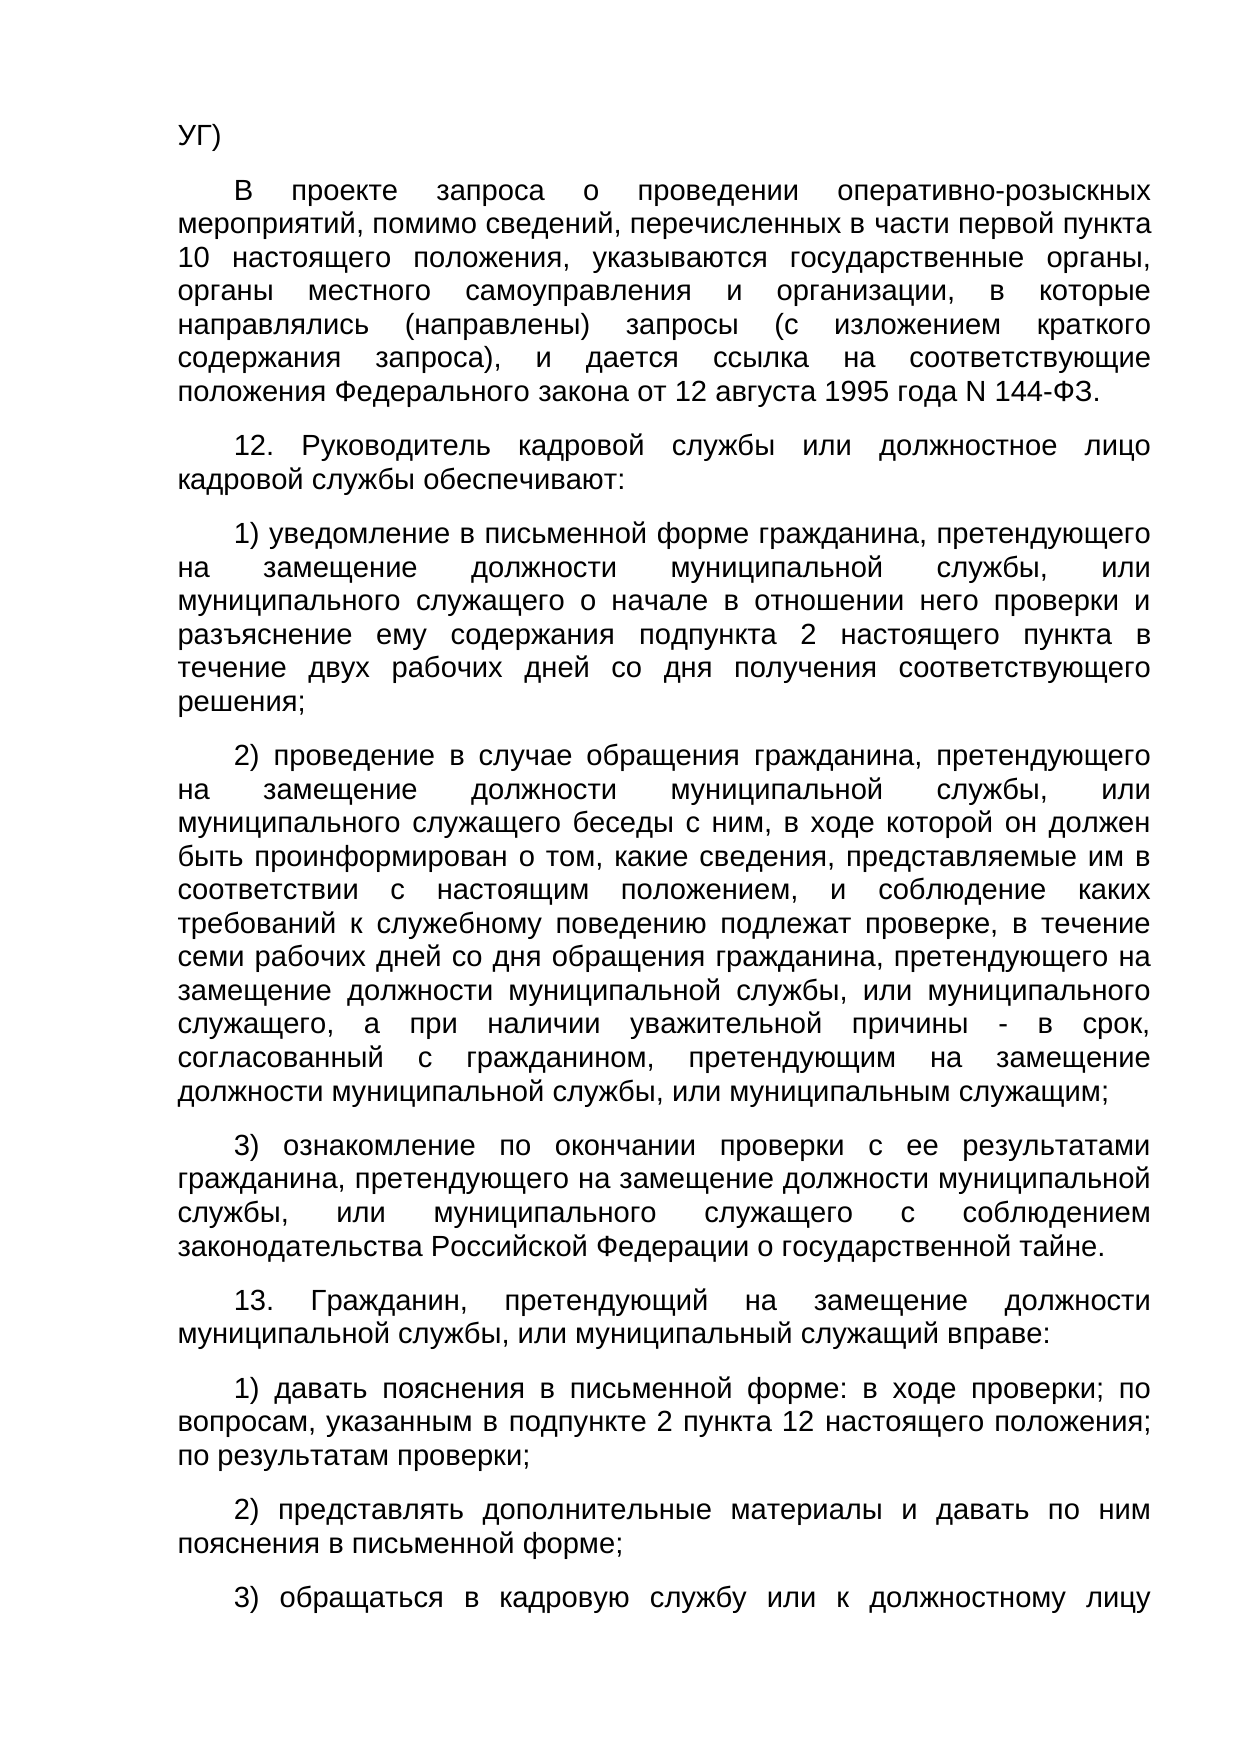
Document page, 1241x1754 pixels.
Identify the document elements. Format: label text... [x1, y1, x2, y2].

text 2) представлять дополнительные материалы и давать по ним пояснения в письменной форме; [177, 1492, 1152, 1559]
text 1) уведомление в письменной форме гражданина, претендующего на замещение должности муниципальной службы, или муниципального служащего о начале в отношении него проверки и разъяснение ему содержания подпункта 2 настоящего пункта в течение двух рабочих дней со дня получения соответствующего решения; [177, 516, 1152, 717]
text 12. Руководитель кадровой службы или должностное лицо кадровой службы обеспечивают: [177, 428, 1152, 495]
text 2) проведение в случае обращения гражданина, претендующего на замещение должности муниципальной службы, или муниципального служащего беседы с ним, в ходе которой он должен быть проинформирован о том, какие сведения, представляемые им в соответствии с настоящим положением, и соблюдение каких требований к служебному поведению подлежат проверке, в течение семи рабочих дней со дня обращения гражданина, претендующего на замещение должности муниципальной службы, или муниципального служащего, а при наличии уважительной причины - в срок, согласованный с гражданином, претендующим на замещение должности муниципальной службы, или муниципальным служащим; [177, 738, 1152, 1107]
text 13. Гражданин, претендующий на замещение должности муниципальной службы, или муниципальный служащий вправе: [177, 1283, 1152, 1350]
text В проекте запроса о проведении оперативно-розыскных мероприятий, помимо сведений, перечисленных в части первой пункта 10 настоящего положения, указываются государственные органы, органы местного самоуправления и организации, в которые направлялись (направлены) запросы (с изложением краткого содержания запроса), и дается ссылка на соответствующие положения Федерального закона от 12 августа 1995 года N 144-ФЗ. [177, 172, 1152, 407]
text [177, 1580, 1152, 1614]
text 3) ознакомление по окончании проверки с ее результатами гражданина, претендующего на замещение должности муниципальной службы, или муниципального служащего с соблюдением законодательства Российской Федерации о государственной тайне. [177, 1128, 1152, 1262]
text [177, 118, 1152, 152]
text 1) давать пояснения в письменной форме: в ходе проверки; по вопросам, указанным в подпункте 2 пункта 12 настоящего положения; по результатам проверки; [177, 1371, 1152, 1471]
